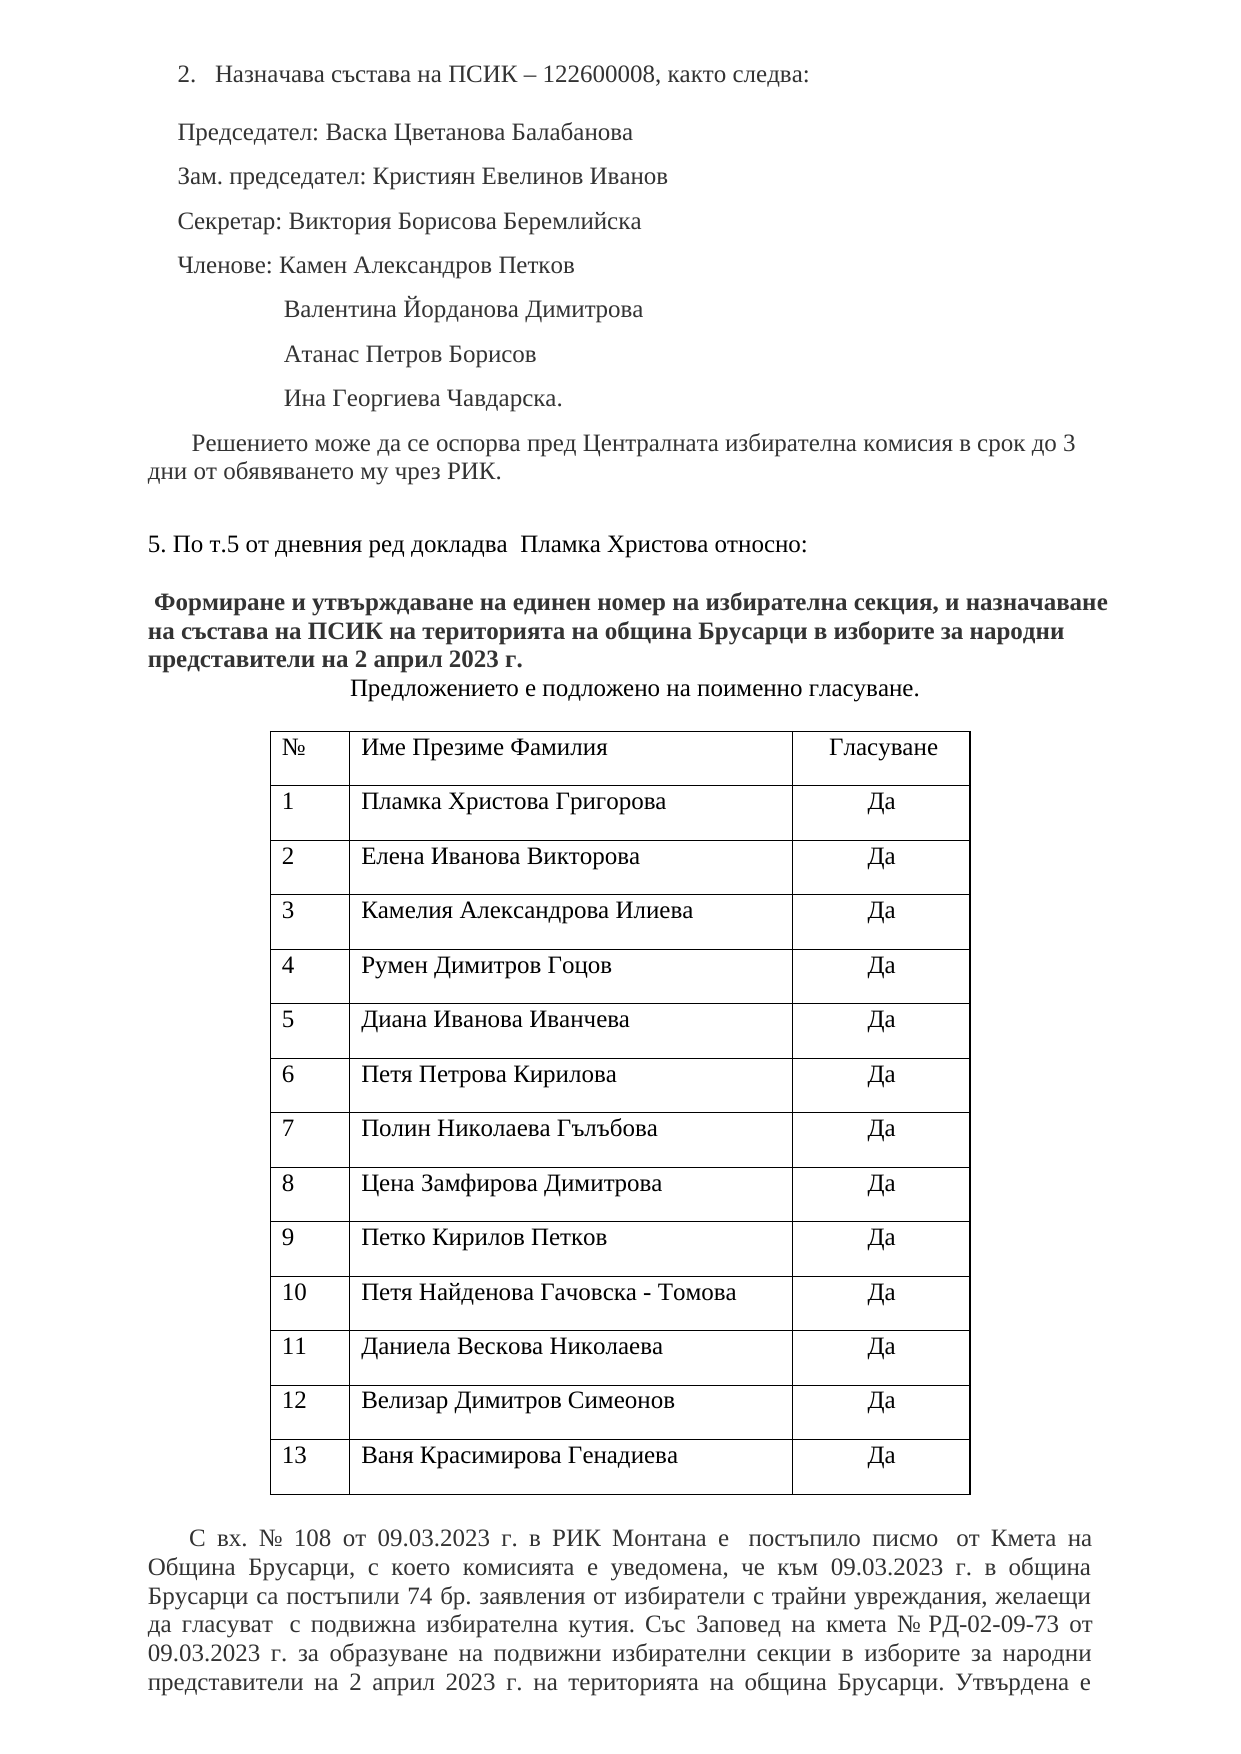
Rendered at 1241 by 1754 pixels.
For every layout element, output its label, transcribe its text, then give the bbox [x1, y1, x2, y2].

text Формиране и утвърждаване на единен номер на избирателна секция, и назначаване на състава на ПСИК на територията на община Брусарци в изборите за народни представители на 2 април 2023 г. [148, 587, 1122, 673]
table_cell Даниела Вескова Николаева [350, 1331, 792, 1384]
table_cell Ваня Красимирова Генадиева [350, 1440, 792, 1493]
table_cell Петя Петрова Кирилова [350, 1059, 792, 1112]
table_cell Диана Иванова Иванчева [350, 1004, 792, 1058]
table_cell Румен Димитров Гоцов [350, 950, 792, 1003]
table_cell 5 [271, 1004, 349, 1058]
text Атанас Петров Борисов [177, 339, 1093, 368]
table_cell 7 [271, 1113, 349, 1167]
table_cell Полин Николаева Гълъбова [350, 1113, 792, 1167]
table_cell 13 [271, 1440, 349, 1493]
text Председател: Васка Цветанова Балабанова [177, 117, 1093, 146]
table_header Име Презиме Фамилия [350, 732, 792, 785]
table_cell 2 [271, 841, 349, 894]
table_cell Цена Замфирова Димитрова [350, 1168, 792, 1221]
text Зам. председател: Кристиян Евелинов Иванов [177, 161, 1093, 190]
table_cell 4 [271, 950, 349, 1003]
table_cell Да [793, 1277, 969, 1330]
text Ина Георгиева Чавдарска. [177, 383, 1093, 412]
table_cell Да [793, 1004, 969, 1058]
text Секретар: Виктория Борисова Беремлийска [177, 206, 1093, 234]
table_cell 9 [271, 1222, 349, 1276]
table_cell Да [793, 1059, 969, 1112]
table_cell 6 [271, 1059, 349, 1112]
table_cell Петя Найденова Гачовска - Томова [350, 1277, 792, 1330]
text Решението може да се оспорва пред Централната избирателна комисия в срок до 3 дни от обявяването му чрез РИК. [148, 428, 1093, 485]
table_cell 12 [271, 1386, 349, 1439]
table_cell Да [793, 786, 969, 840]
table_cell 8 [271, 1168, 349, 1221]
text 5. По т.5 от дневния ред докладва Пламка Христова относно: [148, 529, 1122, 558]
table_cell Да [793, 1440, 969, 1493]
table_cell Да [793, 1168, 969, 1221]
table_cell Петко Кирилов Петков [350, 1222, 792, 1276]
table_cell Да [793, 1386, 969, 1439]
table_cell 11 [271, 1331, 349, 1384]
table_cell Пламка Христова Григорова [350, 786, 792, 840]
text Членове: Камен Александров Петков [177, 250, 1093, 279]
table_cell Да [793, 1113, 969, 1167]
table_cell 10 [271, 1277, 349, 1330]
table_header Гласуване [793, 732, 969, 785]
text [148, 1523, 1093, 1696]
table_cell Да [793, 895, 969, 949]
table_cell Велизар Димитров Симеонов [350, 1386, 792, 1439]
table_cell Камелия Александрова Илиева [350, 895, 792, 949]
table_cell Да [793, 950, 969, 1003]
table_cell Да [793, 841, 969, 894]
table_cell Да [793, 1222, 969, 1276]
table_header № [271, 732, 349, 785]
table_cell 3 [271, 895, 349, 949]
table_cell 1 [271, 786, 349, 840]
table_cell Да [793, 1331, 969, 1384]
table_cell Елена Иванова Викторова [350, 841, 792, 894]
text Предложението е подложено на поименно гласуване. [148, 673, 1122, 702]
list Назначава състава на ПСИК – 122600008, както следва: [177, 59, 1093, 88]
text Валентина Йорданова Димитрова [177, 294, 1093, 323]
